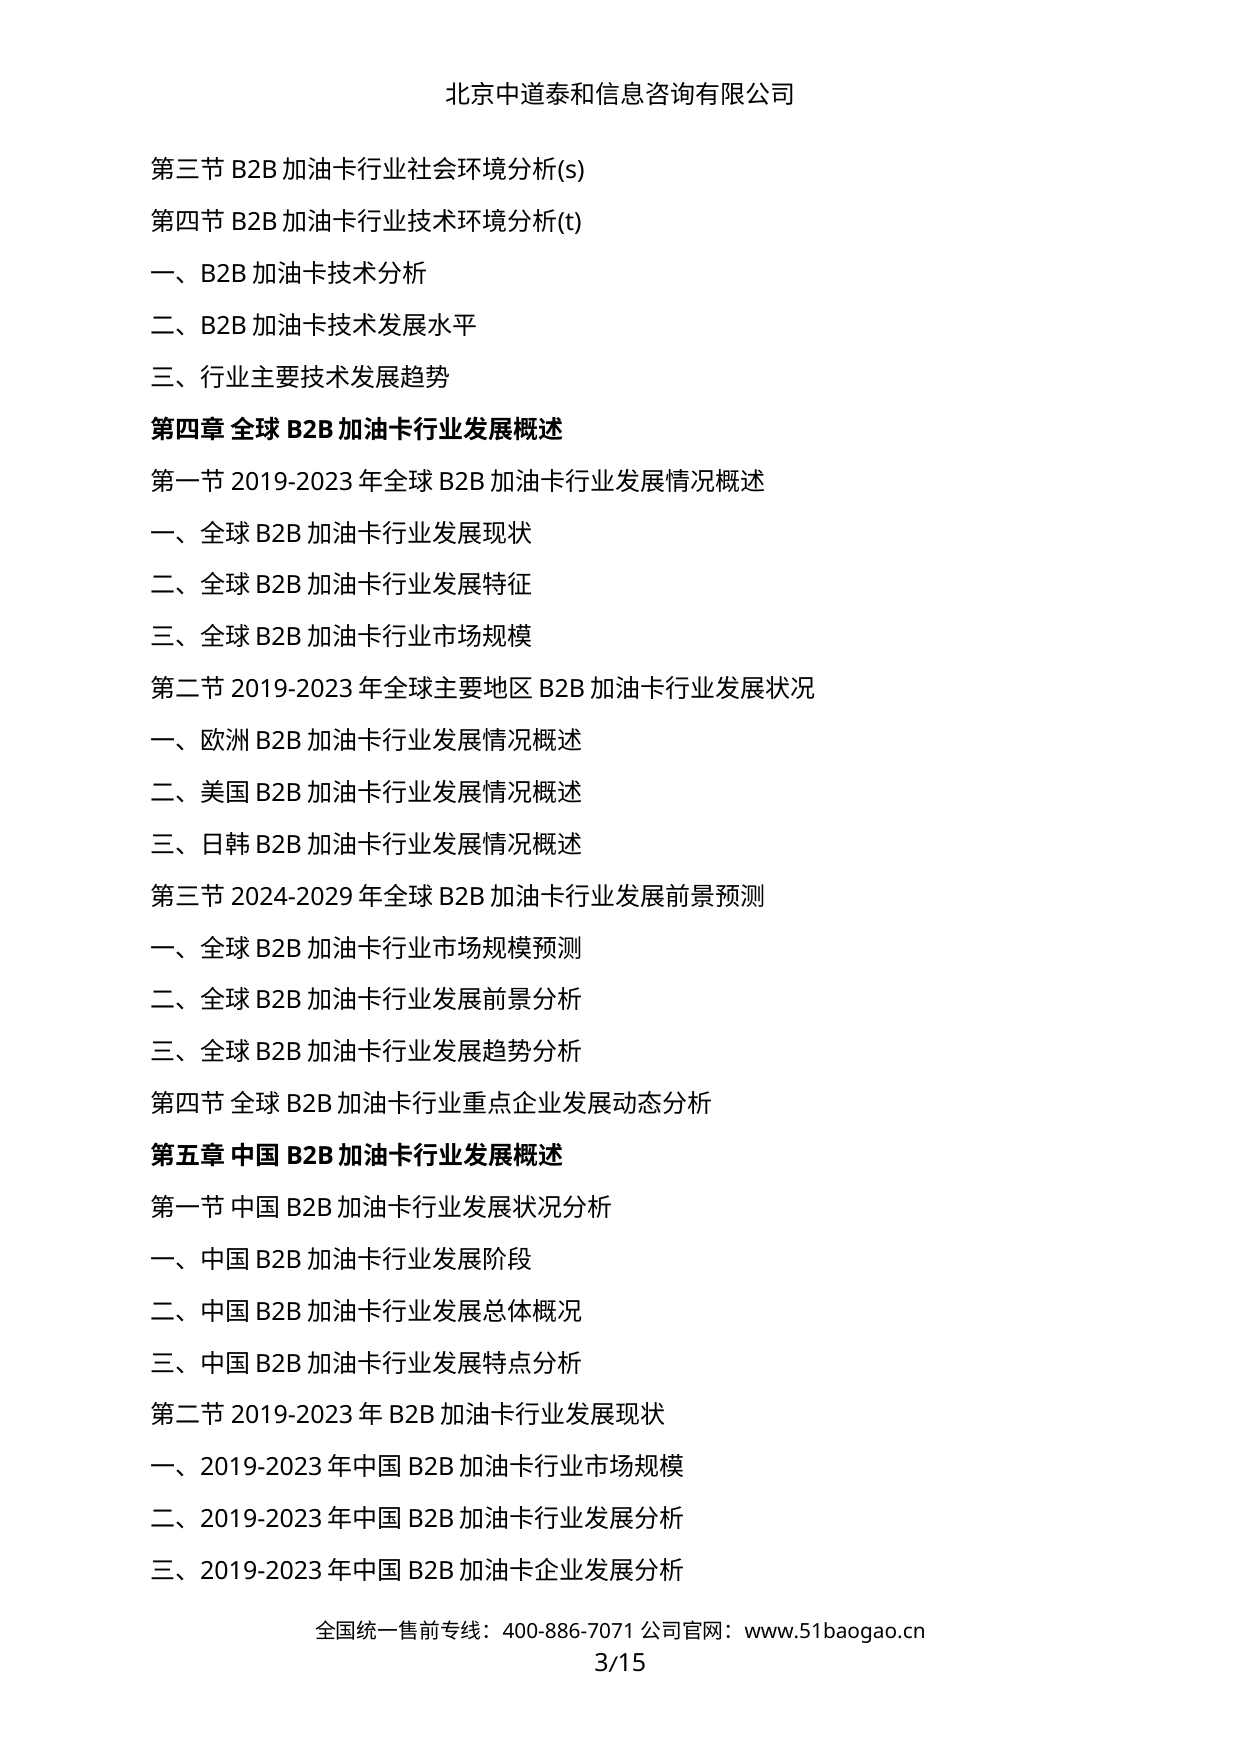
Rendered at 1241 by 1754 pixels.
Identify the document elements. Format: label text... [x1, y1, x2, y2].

text 一、欧洲B2B加油卡行业发展情况概述 [150, 721, 1090, 757]
text 一、全球B2B加油卡行业市场规模预测 [150, 928, 1090, 964]
text 第一节 2019-2023年全球B2B加油卡行业发展情况概述 [150, 461, 1090, 497]
text 第五章 中国B2B加油卡行业发展概述 [150, 1136, 1090, 1172]
text 第三节 B2B加油卡行业社会环境分析(s) [150, 150, 1090, 186]
text 二、B2B加油卡技术发展水平 [150, 306, 1090, 342]
text 三、行业主要技术发展趋势 [150, 357, 1090, 394]
text 三、全球B2B加油卡行业市场规模 [150, 617, 1090, 653]
text 第二节 2019-2023年B2B加油卡行业发展现状 [150, 1395, 1090, 1431]
text 二、中国B2B加油卡行业发展总体概况 [150, 1291, 1090, 1327]
text 三、全球B2B加油卡行业发展趋势分析 [150, 1032, 1090, 1068]
text 第四章 全球B2B加油卡行业发展概述 [150, 409, 1090, 446]
text 一、全球B2B加油卡行业发展现状 [150, 513, 1090, 549]
text 一、2019-2023年中国B2B加油卡行业市场规模 [150, 1447, 1090, 1483]
text 第二节 2019-2023年全球主要地区B2B加油卡行业发展状况 [150, 669, 1090, 705]
text 二、美国B2B加油卡行业发展情况概述 [150, 772, 1090, 809]
text 二、全球B2B加油卡行业发展前景分析 [150, 980, 1090, 1016]
text 三、中国B2B加油卡行业发展特点分析 [150, 1343, 1090, 1379]
text 二、2019-2023年中国B2B加油卡行业发展分析 [150, 1499, 1090, 1535]
text 一、B2B加油卡技术分析 [150, 254, 1090, 290]
text 一、中国B2B加油卡行业发展阶段 [150, 1239, 1090, 1276]
text 第一节 中国B2B加油卡行业发展状况分析 [150, 1187, 1090, 1224]
text 二、全球B2B加油卡行业发展特征 [150, 565, 1090, 601]
text 第四节 B2B加油卡行业技术环境分析(t) [150, 202, 1090, 238]
text 第四节 全球B2B加油卡行业重点企业发展动态分析 [150, 1084, 1090, 1120]
text 三、日韩B2B加油卡行业发展情况概述 [150, 824, 1090, 861]
text 第三节 2024-2029年全球B2B加油卡行业发展前景预测 [150, 876, 1090, 912]
text 三、2019-2023年中国B2B加油卡企业发展分析 [150, 1551, 1090, 1587]
